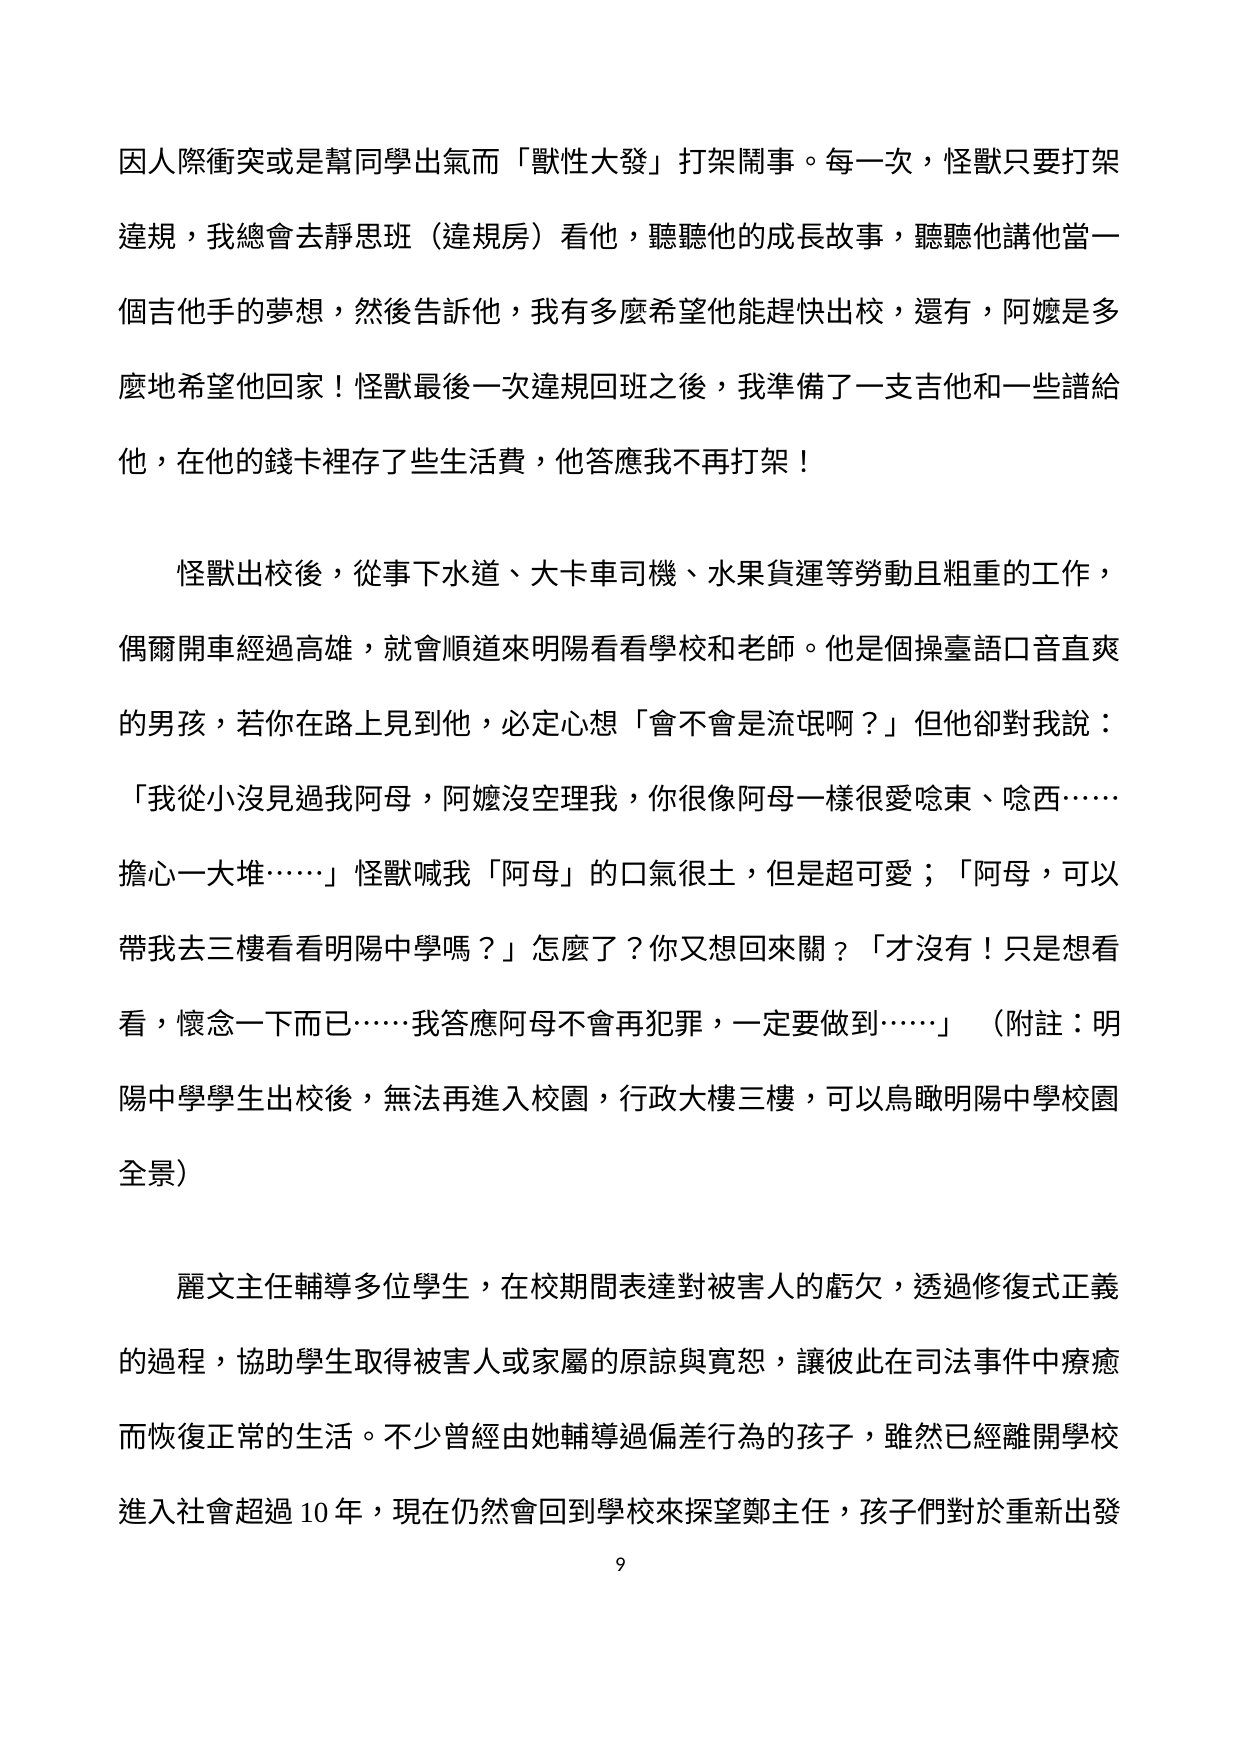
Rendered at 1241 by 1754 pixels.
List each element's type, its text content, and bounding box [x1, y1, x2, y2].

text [118, 122, 1122, 497]
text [118, 1247, 1122, 1547]
text 怪獸出校後，從事下水道、大卡車司機、水果貨運等勞動且粗重的工作，偶爾開車經過高雄，就會順道來明陽看看學校和老師。他是個操臺語口音直爽的男孩，若你在路上見到他，必定心想「會不會是流氓啊？」但他卻對我說：「我從小沒見過我阿母，阿嬤沒空理我，你很像阿母一樣很愛唸東、唸西……擔心一大堆……」怪獸喊我「阿母」的口氣很土，但是超可愛；「阿母，可以帶我去三樓看看明陽中學嗎？」怎麼了？你又想回來關﹖「才沒有！只是想看看，懷念一下而已……我答應阿母不會再犯罪，一定要做到……」 （附註：明陽中學學生出校後，無法再進入校園，行政大樓三樓，可以鳥瞰明陽中學校園全景） [118, 534, 1122, 1209]
